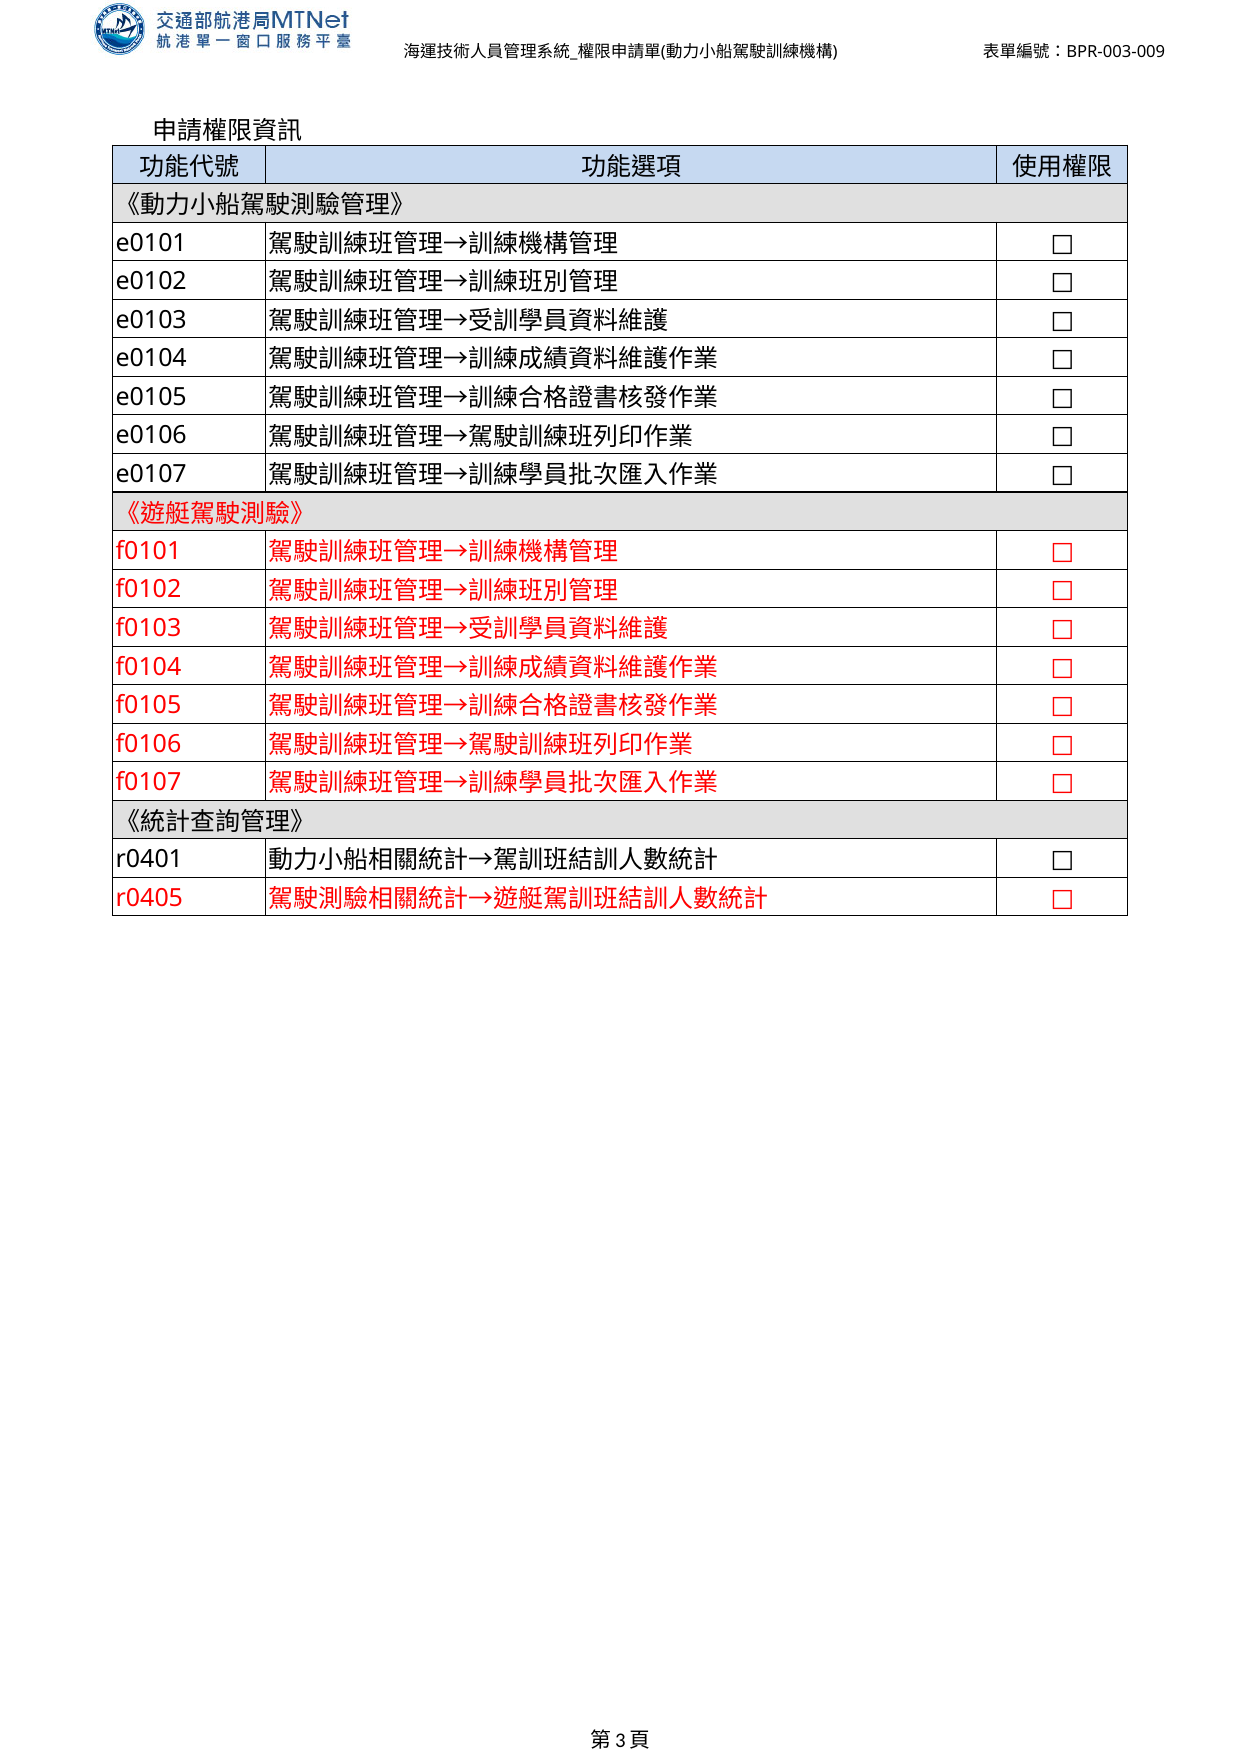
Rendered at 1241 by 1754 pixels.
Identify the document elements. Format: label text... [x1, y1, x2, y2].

table_cell 駕駛訓練班管理→訓練學員批次匯入作業 [266, 454, 996, 491]
table_cell 《統計查詢管理》 [113, 801, 1127, 838]
table_cell 駕駛訓練班管理→訓練合格證書核發作業 [266, 377, 996, 414]
table_cell 駕駛測驗相關統計→遊艇駕訓班結訓人數統計 [266, 878, 996, 915]
text 申請權限資訊 [152, 117, 1165, 144]
table_header 功能代號 [113, 146, 265, 183]
table_cell 《動力小船駕駛測驗管理》 [113, 184, 1127, 222]
table_cell f0104 [113, 647, 265, 684]
table_cell □ [997, 415, 1127, 453]
table_cell e0107 [113, 454, 265, 491]
table_cell f0103 [113, 608, 265, 646]
table_cell 《遊艇駕駛測驗》 [113, 493, 1127, 530]
table_cell 駕駛訓練班管理→駕駛訓練班列印作業 [266, 415, 996, 453]
table_cell f0107 [113, 762, 265, 800]
table_cell □ [997, 762, 1127, 800]
table_cell e0105 [113, 377, 265, 414]
table_cell □ [997, 724, 1127, 761]
table_cell 駕駛訓練班管理→訓練合格證書核發作業 [266, 685, 996, 723]
table_cell e0106 [113, 415, 265, 453]
table_cell e0101 [113, 223, 265, 260]
table_cell f0102 [113, 570, 265, 607]
table_cell □ [997, 300, 1127, 337]
table_cell 駕駛訓練班管理→訓練成績資料維護作業 [266, 647, 996, 684]
table_cell r0401 [113, 839, 265, 877]
table_cell □ [997, 338, 1127, 376]
table_cell 駕駛訓練班管理→受訓學員資料維護 [266, 300, 996, 337]
table_cell □ [997, 839, 1127, 877]
table_cell □ [997, 647, 1127, 684]
table_cell e0103 [113, 300, 265, 337]
table_cell □ [997, 454, 1127, 491]
table_cell 駕駛訓練班管理→駕駛訓練班列印作業 [266, 724, 996, 761]
table_cell 駕駛訓練班管理→訓練學員批次匯入作業 [266, 762, 996, 800]
table_cell e0104 [113, 338, 265, 376]
table_cell 駕駛訓練班管理→訓練成績資料維護作業 [266, 338, 996, 376]
table_cell f0101 [113, 531, 265, 568]
picture [75, 0, 397, 58]
table_cell □ [997, 570, 1127, 607]
table_header 使用權限 [997, 146, 1127, 183]
table_cell 駕駛訓練班管理→訓練機構管理 [266, 223, 996, 260]
table_header 功能選項 [266, 146, 996, 183]
table_cell □ [997, 531, 1127, 568]
table_cell □ [997, 223, 1127, 260]
table_cell r0405 [113, 878, 265, 915]
table_cell □ [997, 377, 1127, 414]
table_cell 駕駛訓練班管理→受訓學員資料維護 [266, 608, 996, 646]
table_cell 駕駛訓練班管理→訓練機構管理 [266, 531, 996, 568]
table_cell e0102 [113, 261, 265, 299]
table_cell □ [997, 261, 1127, 299]
table_cell 動力小船相關統計→駕訓班結訓人數統計 [266, 839, 996, 877]
table_cell f0105 [113, 685, 265, 723]
table_cell □ [997, 608, 1127, 646]
table_cell f0106 [113, 724, 265, 761]
table_cell 駕駛訓練班管理→訓練班別管理 [266, 570, 996, 607]
table_cell 駕駛訓練班管理→訓練班別管理 [266, 261, 996, 299]
table_cell □ [997, 878, 1127, 915]
table_cell □ [997, 685, 1127, 723]
